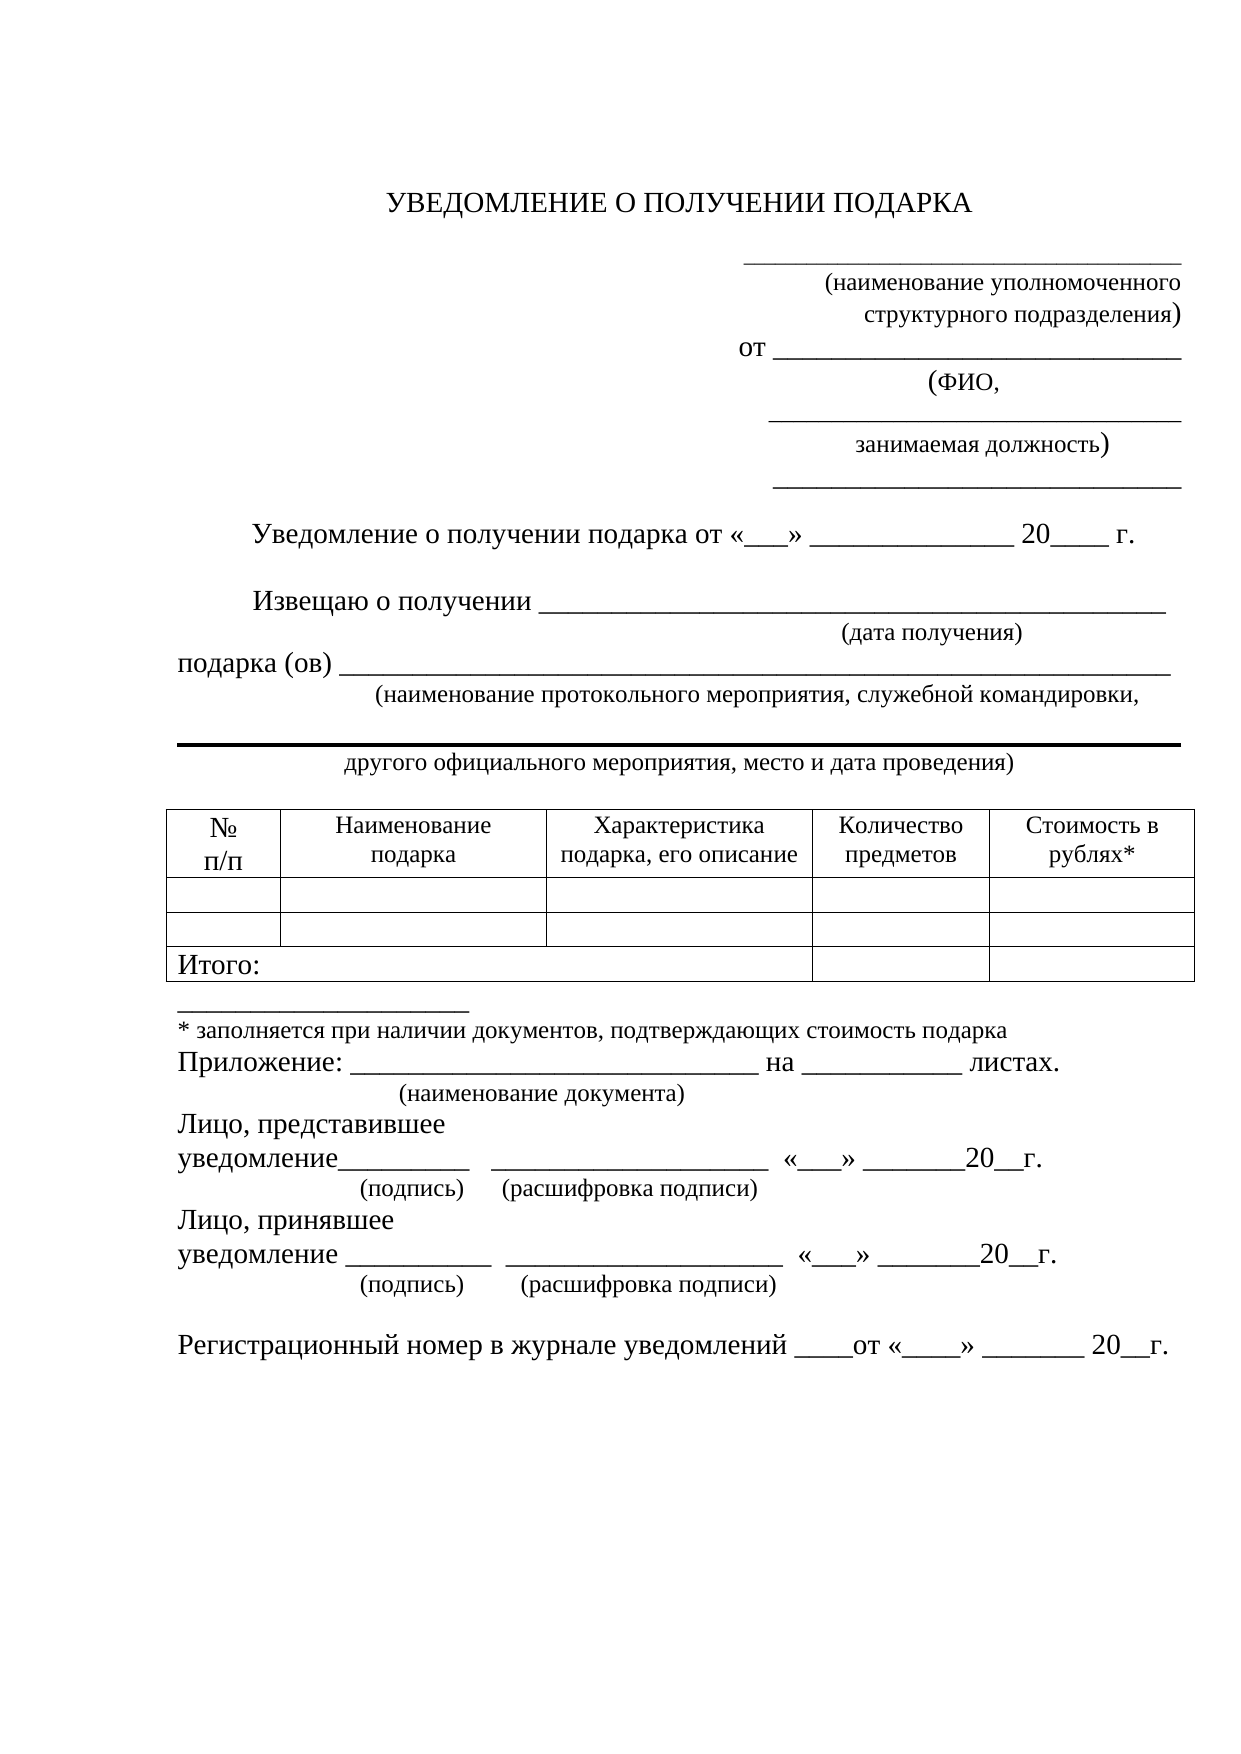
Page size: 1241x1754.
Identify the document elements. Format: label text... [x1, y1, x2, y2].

table_header Характеристика подарка, его описание [547, 810, 812, 877]
text (подпись) (расшифровка подписи) [177, 1269, 1181, 1298]
table_cell [547, 913, 812, 946]
table_cell [990, 947, 1194, 981]
table_cell [813, 878, 989, 912]
table_cell [547, 878, 812, 912]
text ____________________________ [177, 458, 1181, 492]
text Лицо, принявшее [177, 1202, 1181, 1236]
table_cell [167, 913, 280, 946]
text (подпись) (расшифровка подписи) [177, 1173, 1181, 1202]
text ____________________ [177, 982, 1181, 1015]
text (наименование документа) [177, 1078, 1181, 1106]
text Уведомление о получении подарка от «___» ______________ 20____ г. [177, 516, 1181, 550]
text Извещаю о получении ___________________________________________ [177, 583, 1181, 617]
text уведомление __________ ___________________ «___» _______20__г. [177, 1236, 1181, 1269]
table_cell [167, 878, 280, 912]
table_header Количество предметов [813, 810, 989, 877]
text структурного подразделения) [177, 296, 1181, 329]
text Лицо, представившее [177, 1106, 1181, 1140]
text другого официального мероприятия, место и дата проведения) [177, 747, 1181, 775]
text Приложение: ____________________________ на ___________ листах. [177, 1044, 1181, 1078]
table_header № п/п [167, 810, 280, 877]
text _________________________________ [177, 396, 1181, 425]
text * заполняется при наличии документов, подтверждающих стоимость подарка [177, 1015, 1181, 1044]
table_cell [281, 913, 546, 946]
table_header Наименование подарка [281, 810, 546, 877]
text (наименование протокольного мероприятия, служебной командировки, [177, 679, 1181, 708]
table_cell [990, 913, 1194, 946]
text (наименование уполномоченного [177, 267, 1181, 296]
table_cell Итого: [167, 947, 812, 981]
text уведомление_________ ___________________ «___» _______20__г. [177, 1140, 1181, 1173]
text занимаемая должность) [177, 425, 1181, 458]
table_cell [813, 947, 989, 981]
text (ФИО, [177, 363, 1181, 396]
text (дата получения) [177, 617, 1181, 646]
table_cell [813, 913, 989, 946]
table_cell [281, 878, 546, 912]
text __________________________________________ [627, 243, 1181, 267]
text от ____________________________ [552, 329, 1181, 363]
text подарка (ов) _________________________________________________________ [177, 646, 1181, 679]
table_header Стоимость в рублях* [990, 810, 1194, 877]
text Регистрационный номер в журнале уведомлений ____от «____» _______ 20__г. [177, 1327, 1181, 1360]
table_cell [990, 878, 1194, 912]
text УВЕДОМЛЕНИЕ О ПОЛУЧЕНИИ ПОДАРКА [177, 185, 1181, 219]
